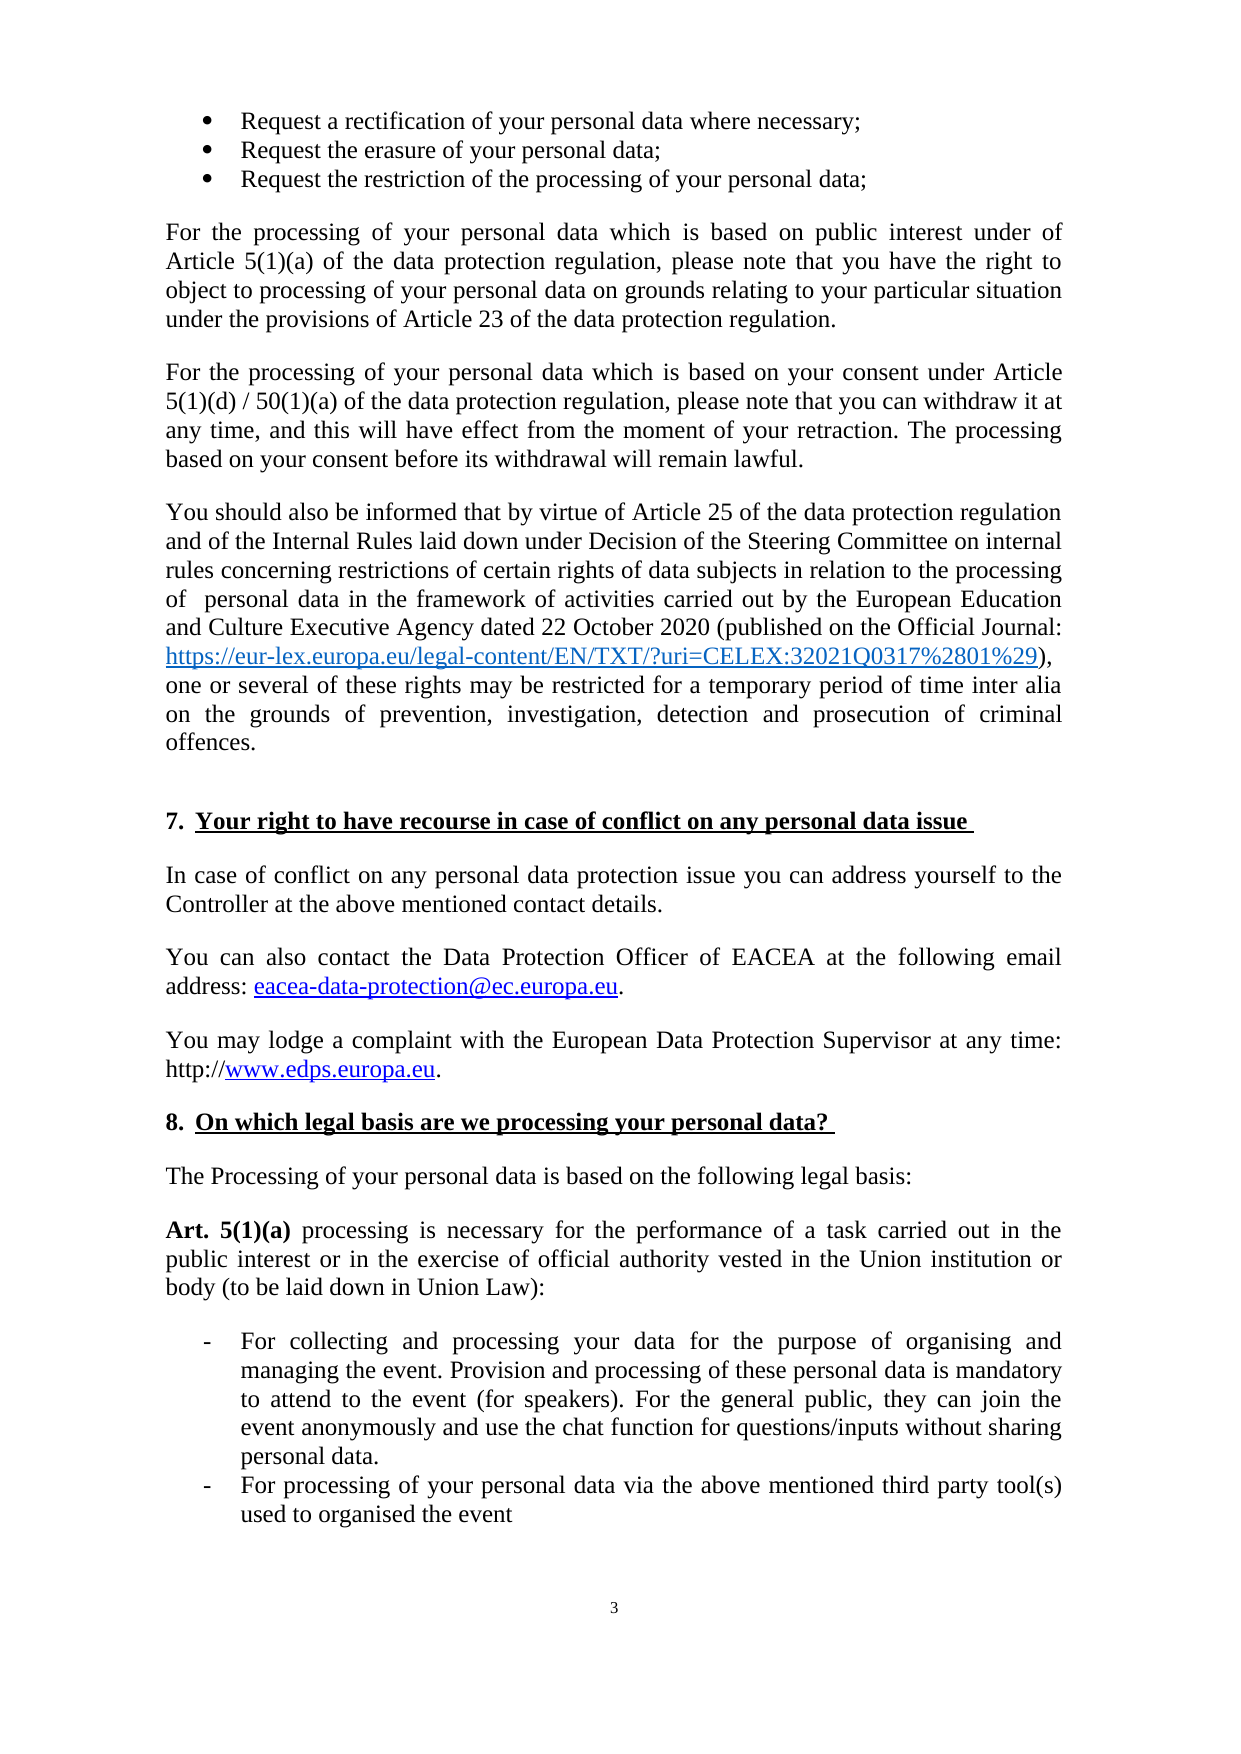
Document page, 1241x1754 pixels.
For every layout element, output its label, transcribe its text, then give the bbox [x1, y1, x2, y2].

text You can also contact the Data Protection Officer of EACEA at the following email address: eacea-data-protection@ec.europa.eu. [165, 942, 1063, 1000]
list Your right to have recourse in case of conflict on any personal data issue [165, 806, 1063, 835]
text For the processing of your personal data which is based on public interest under of Article 5(1)(a) of the data protection regulation, please note that you have the right to object to processing of your personal data on grounds relating to your particular situation under the provisions of Article 23 of the data protection regulation. [165, 217, 1063, 332]
list Request the erasure of your personal data; [203, 135, 1063, 164]
text You may lodge a complaint with the European Data Protection Supervisor at any time: http://www.edps.europa.eu. [165, 1025, 1063, 1082]
list Request the restriction of the processing of your personal data; [203, 164, 1063, 192]
text For the processing of your personal data which is based on your consent under Article 5(1)(d) / 50(1)(a) of the data protection regulation, please note that you can withdraw it at any time, and this will have effect from the moment of your retraction. The processing based on your consent before its withdrawal will remain lawful. [165, 357, 1063, 472]
text Art. 5(1)(a) processing is necessary for the performance of a task carried out in the public interest or in the exercise of official authority vested in the Union institution or body (to be laid down in Union Law): [165, 1215, 1063, 1301]
list Request a rectification of your personal data where necessary; [203, 106, 1063, 135]
text The Processing of your personal data is based on the following legal basis: [165, 1161, 1063, 1190]
text In case of conflict on any personal data protection issue you can address yourself to the Controller at the above mentioned contact details. [165, 860, 1063, 917]
text You should also be informed that by virtue of Article 25 of the data protection regulation and of the Internal Rules laid down under Decision of the Steering Committee on internal rules concerning restrictions of certain rights of data subjects in relation to the processing of personal data in the framework of activities carried out by the European Education and Culture Executive Agency dated 22 October 2020 (published on the Official Journal: https://eur-lex.europa.eu/legal-content/EN/TXT/?uri=CELEX:32021Q0317%2801%29), one or several of these rights may be restricted for a temporary period of time inter alia on the grounds of prevention, investigation, detection and prosecution of criminal offences. [165, 497, 1063, 756]
list For collecting and processing your data for the purpose of organising and managing the event. Provision and processing of these personal data is mandatory to attend to the event (for speakers). For the general public, they can join the event anonymously and use the chat function for questions/inputs without sharing personal data. [203, 1326, 1063, 1470]
list For processing of your personal data via the above mentioned third party tool(s) used to organised the event [203, 1470, 1063, 1527]
list On which legal basis are we processing your personal data? [165, 1107, 1063, 1136]
